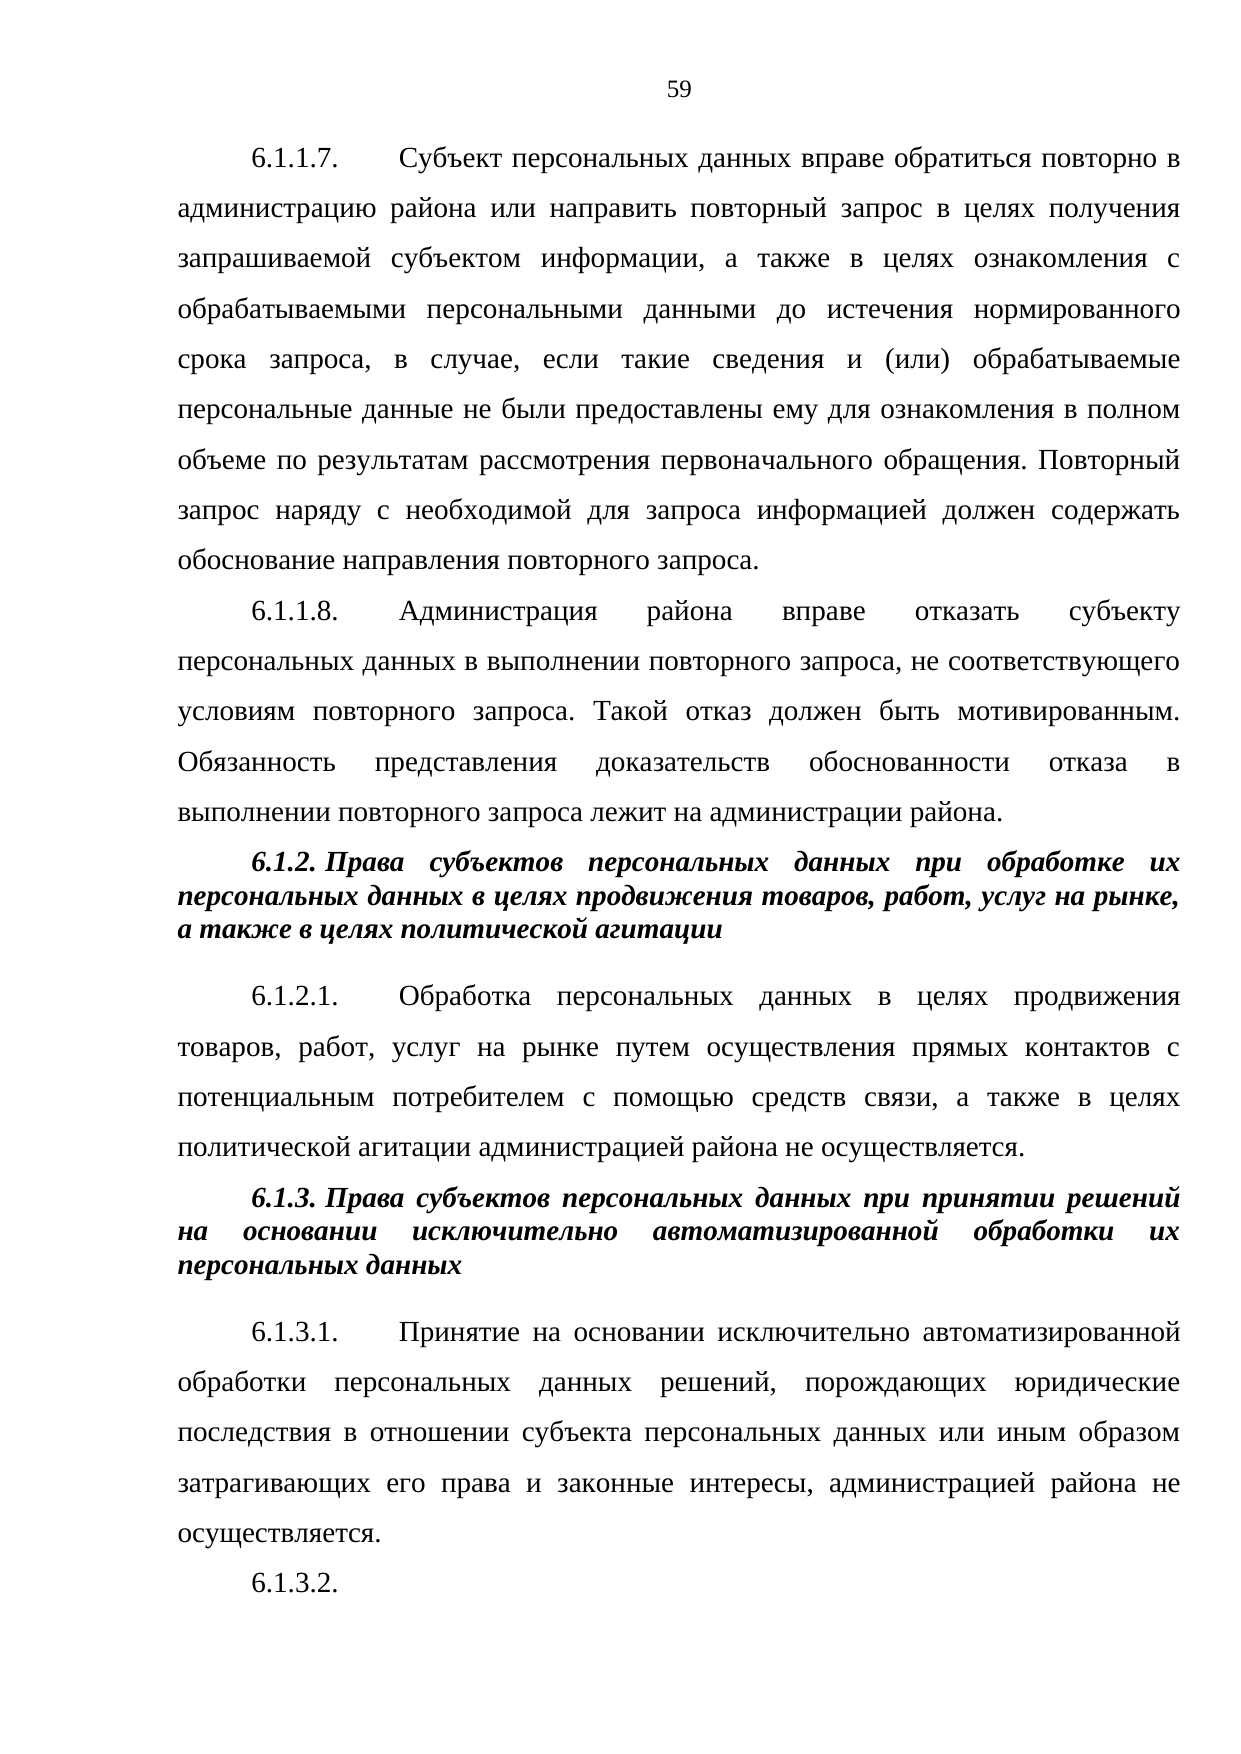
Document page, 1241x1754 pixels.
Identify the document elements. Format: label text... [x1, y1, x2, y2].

list Права субъектов персональных данных при принятии решений на основании исключительно автоматизированной обработки их персональных данных [177, 1180, 1181, 1280]
list Права субъектов персональных данных при обработке их персональных данных в целях продвижения товаров, работ, услуг на рынке, а также в целях политической агитации [177, 844, 1181, 945]
list Обработка персональных данных в целях продвижения товаров, работ, услуг на рынке путем осуществления прямых контактов с потенциальным потребителем с помощью средств связи, а также в целях политической агитации администрацией района не осуществляется. [177, 978, 1181, 1163]
list Принятие на основании исключительно автоматизированной обработки персональных данных решений, порождающих юридические последствия в отношении субъекта персональных данных или иным образом затрагивающих его права и законные интересы, администрацией района не осуществляется. [177, 1314, 1181, 1549]
list Администрация района вправе отказать субъекту персональных данных в выполнении повторного запроса, не соответствующего условиям повторного запроса. Такой отказ должен быть мотивированным. Обязанность представления доказательств обоснованности отказа в выполнении повторного запроса лежит на администрации района. [177, 593, 1181, 827]
list Субъект персональных данных вправе обратиться повторно в администрацию района или направить повторный запрос в целях получения запрашиваемой субъектом информации, а также в целях ознакомления с обрабатываемыми персональными данными до истечения нормированного срока запроса, в случае, если такие сведения и (или) обрабатываемые персональные данные не были предоставлены ему для ознакомления в полном объеме по результатам рассмотрения первоначального обращения. Повторный запрос наряду с необходимой для запроса информацией должен содержать обоснование направления повторного запроса. [177, 140, 1181, 576]
